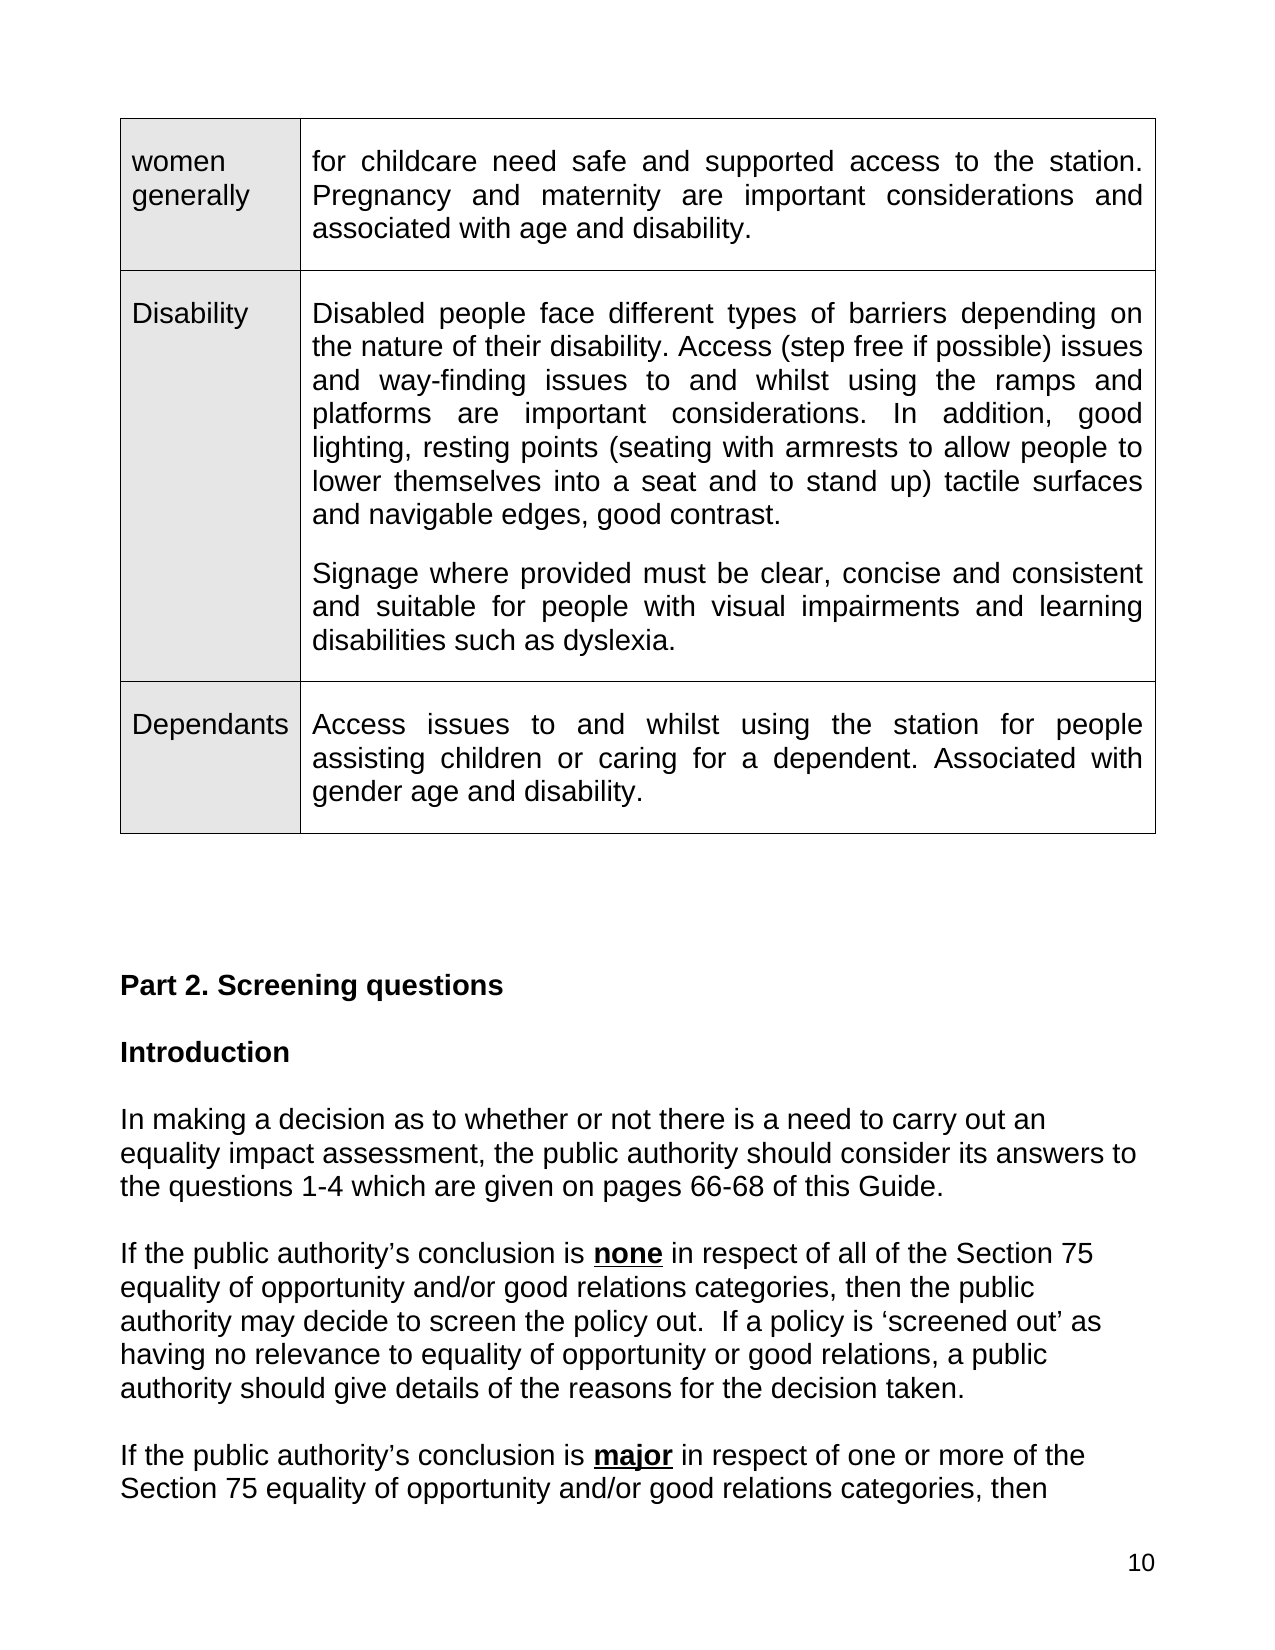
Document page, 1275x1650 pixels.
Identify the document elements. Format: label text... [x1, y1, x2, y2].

table_cell Disability [121, 271, 300, 681]
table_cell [301, 119, 1155, 270]
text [120, 1438, 1155, 1505]
table_cell Access issues to and whilst using the station for people assisting children or caring for a dependent. Associated with gender age and disability. [301, 682, 1155, 833]
table_cell Dependants [121, 682, 300, 833]
table_cell Disabled people face different types of barriers depending on the nature of their disability. Access (step free if possible) issues and way-finding issues to and whilst using the ramps and platforms are important considerations. In addition, good lighting, resting points (seating with armrests to allow people to lower themselves into a seat and to stand up) tactile surfaces and navigable edges, good contrast. Signage where provided must be clear, concise and consistent and suitable for people with visual impairments and learning disabilities such as dyslexia. [301, 271, 1155, 681]
text Introduction [120, 1035, 1155, 1069]
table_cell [121, 119, 300, 270]
text If the public authority’s conclusion is none in respect of all of the equality of opportunity and/or good relations categories, then the public authority may decide to screen the policy out. If a policy is ‘screened out’ as having no relevance to equality of opportunity or good relations, a public authority should give details of the reasons for the decision taken. [120, 1236, 1155, 1404]
text In making a decision as to whether or not there is a need to carry out an equality impact assessment, the public authority should consider its answers to the questions 1-4 which are given on pages 66-68 of this Guide. [120, 1102, 1155, 1203]
text Part 2. Screening questions [120, 968, 1155, 1002]
